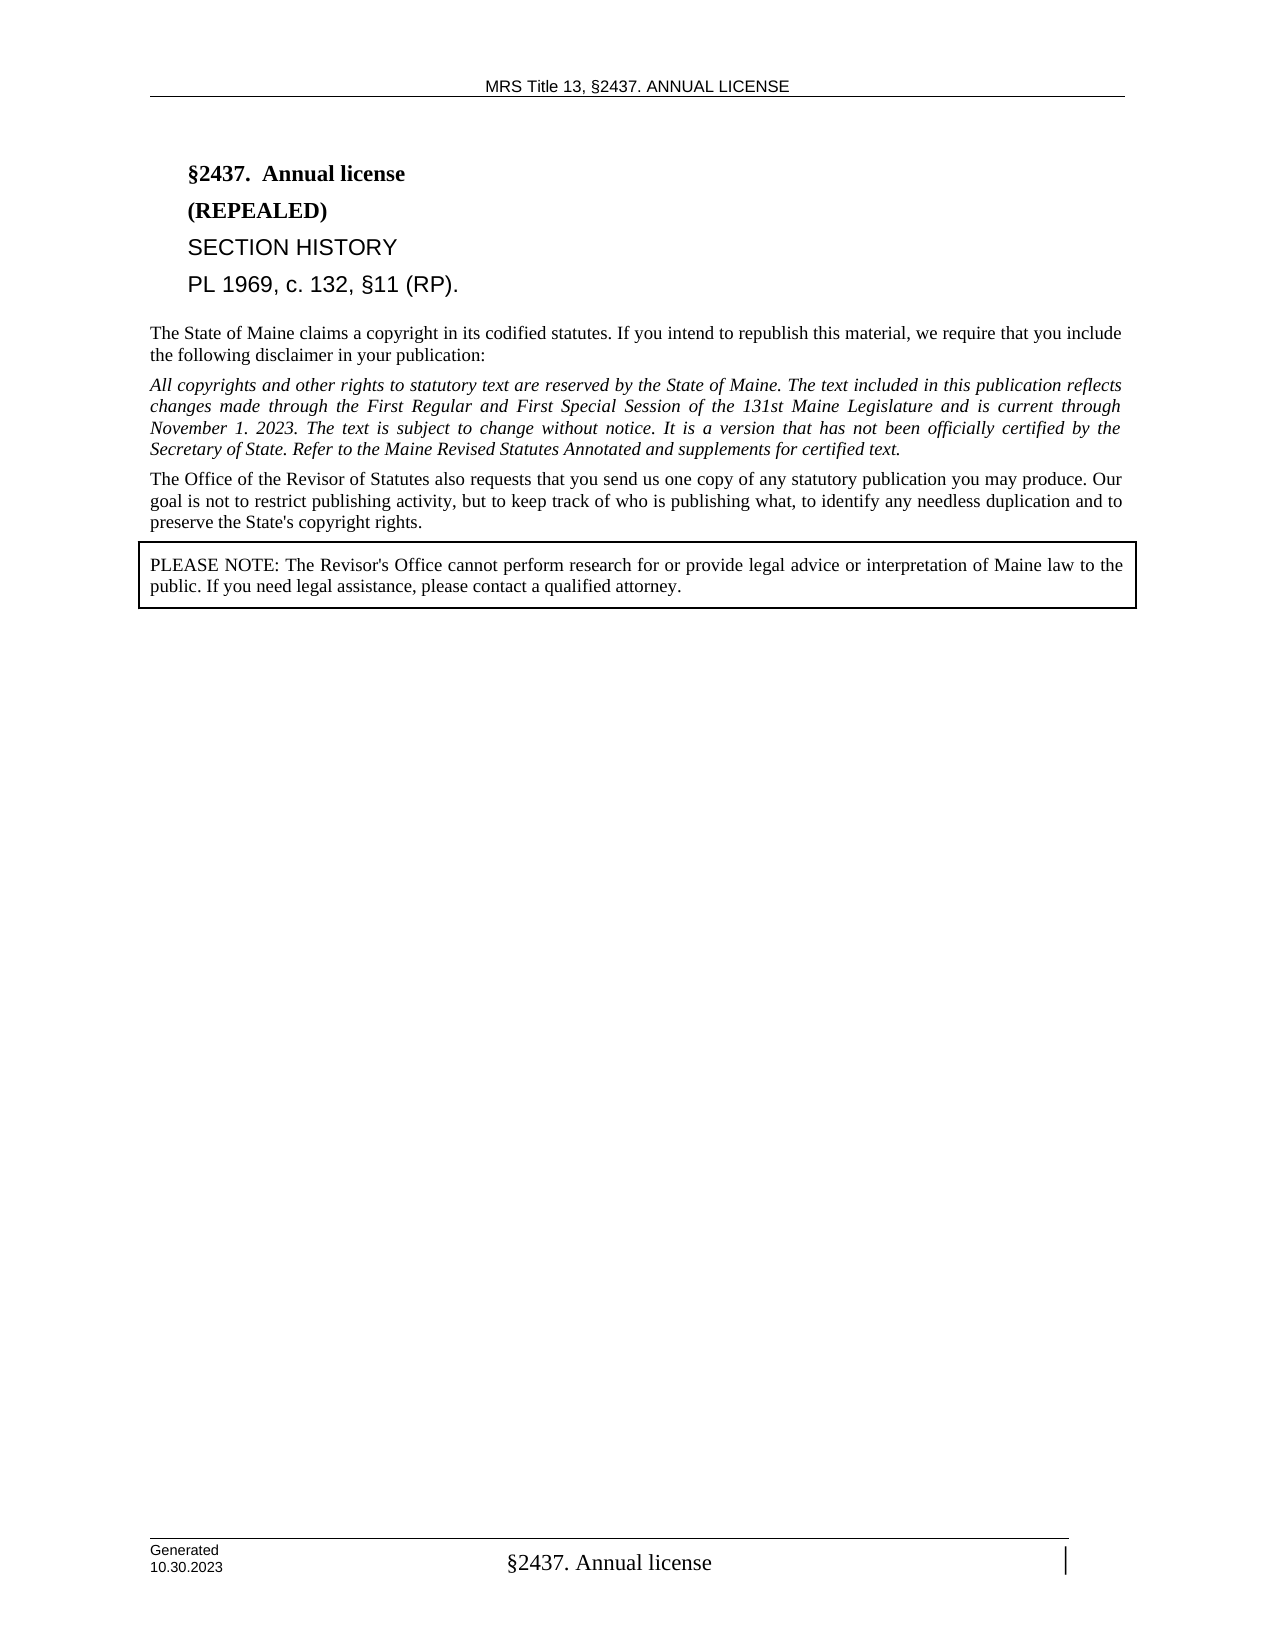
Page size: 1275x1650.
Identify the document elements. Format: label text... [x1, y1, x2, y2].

text (REPEALED) [187, 197, 1125, 223]
text The State of Maine claims a copyright in its codified statutes. If you intend to republish this material, we require that you include the following disclaimer in your publication: [150, 322, 1125, 365]
text SECTION HISTORY [187, 234, 1125, 260]
text PLEASE NOTE: The Revisor's Office cannot perform research for or provide legal advice or interpretation of Maine law to the public. If you need legal assistance, please contact a qualified attorney. [140, 543, 1135, 607]
text PL 1969, c. 132, §11 (RP). [187, 271, 1125, 297]
text All copyrights and other rights to statutory text are reserved by the State of Maine. The text included in this publication reflects changes made through the First Regular and First Special Session of the 131st Maine Legislature and is current through November 1. 2023 . The text is subject to change without notice. It is a version that has not been officially certified by the Secretary of State. Refer to the Maine Revised Statutes Annotated and supplements for certified text. [150, 373, 1125, 460]
text §2437. Annual license [187, 160, 1125, 187]
text The Office of the Revisor of Statutes also requests that you send us one copy of any statutory publication you may produce. Our goal is not to restrict publishing activity, but to keep track of who is publishing what, to identify any needless duplication and to preserve the State's copyright rights. [150, 468, 1125, 533]
